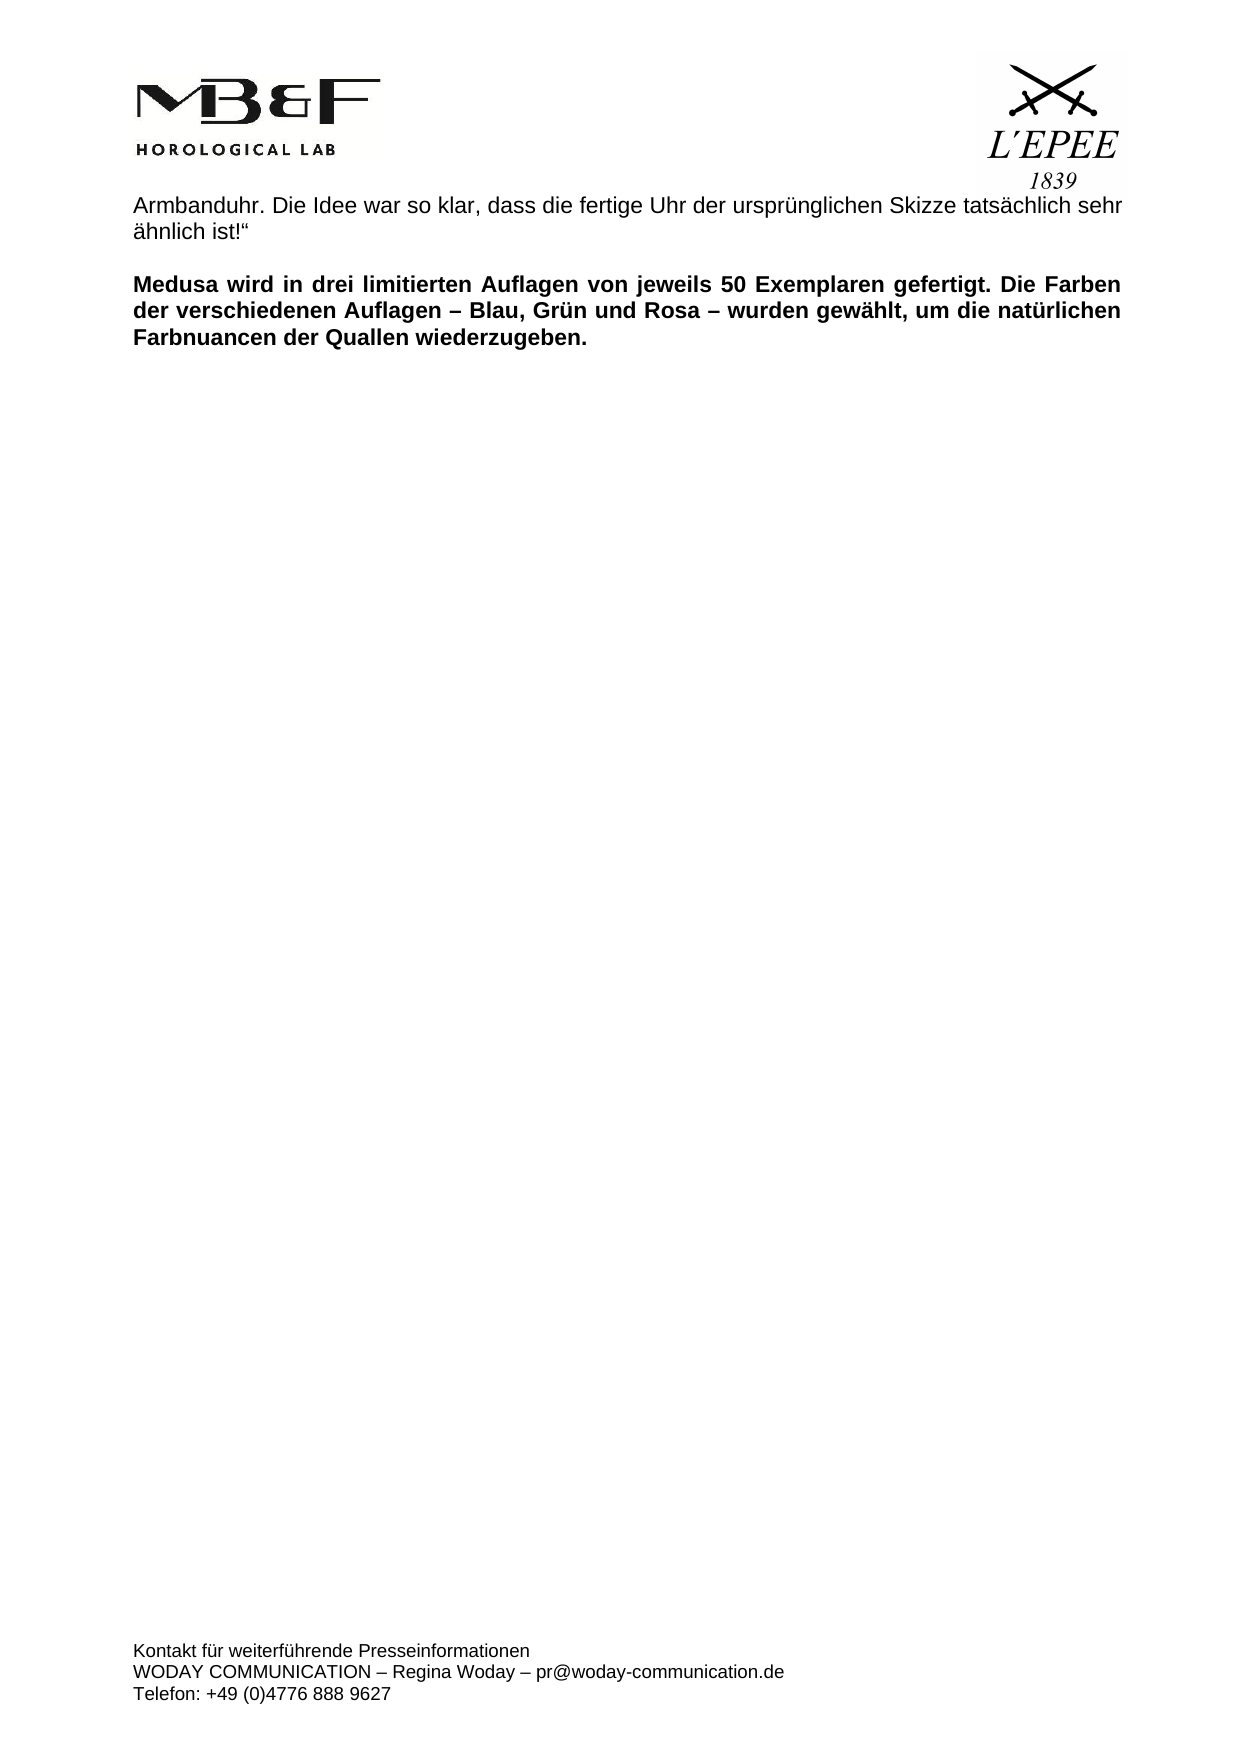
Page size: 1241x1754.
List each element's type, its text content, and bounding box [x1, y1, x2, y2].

text Medusa wird in drei limitierten Auflagen von jeweils 50 Exemplaren gefertigt. Die Farben der verschiedenen Auflagen – Blau, Grün und Rosa – wurden gewählt, um die natürlichen Farbnuancen der Quallen wiederzugeben. [133, 271, 1123, 350]
picture [976, 50, 1130, 203]
picture [132, 73, 384, 160]
